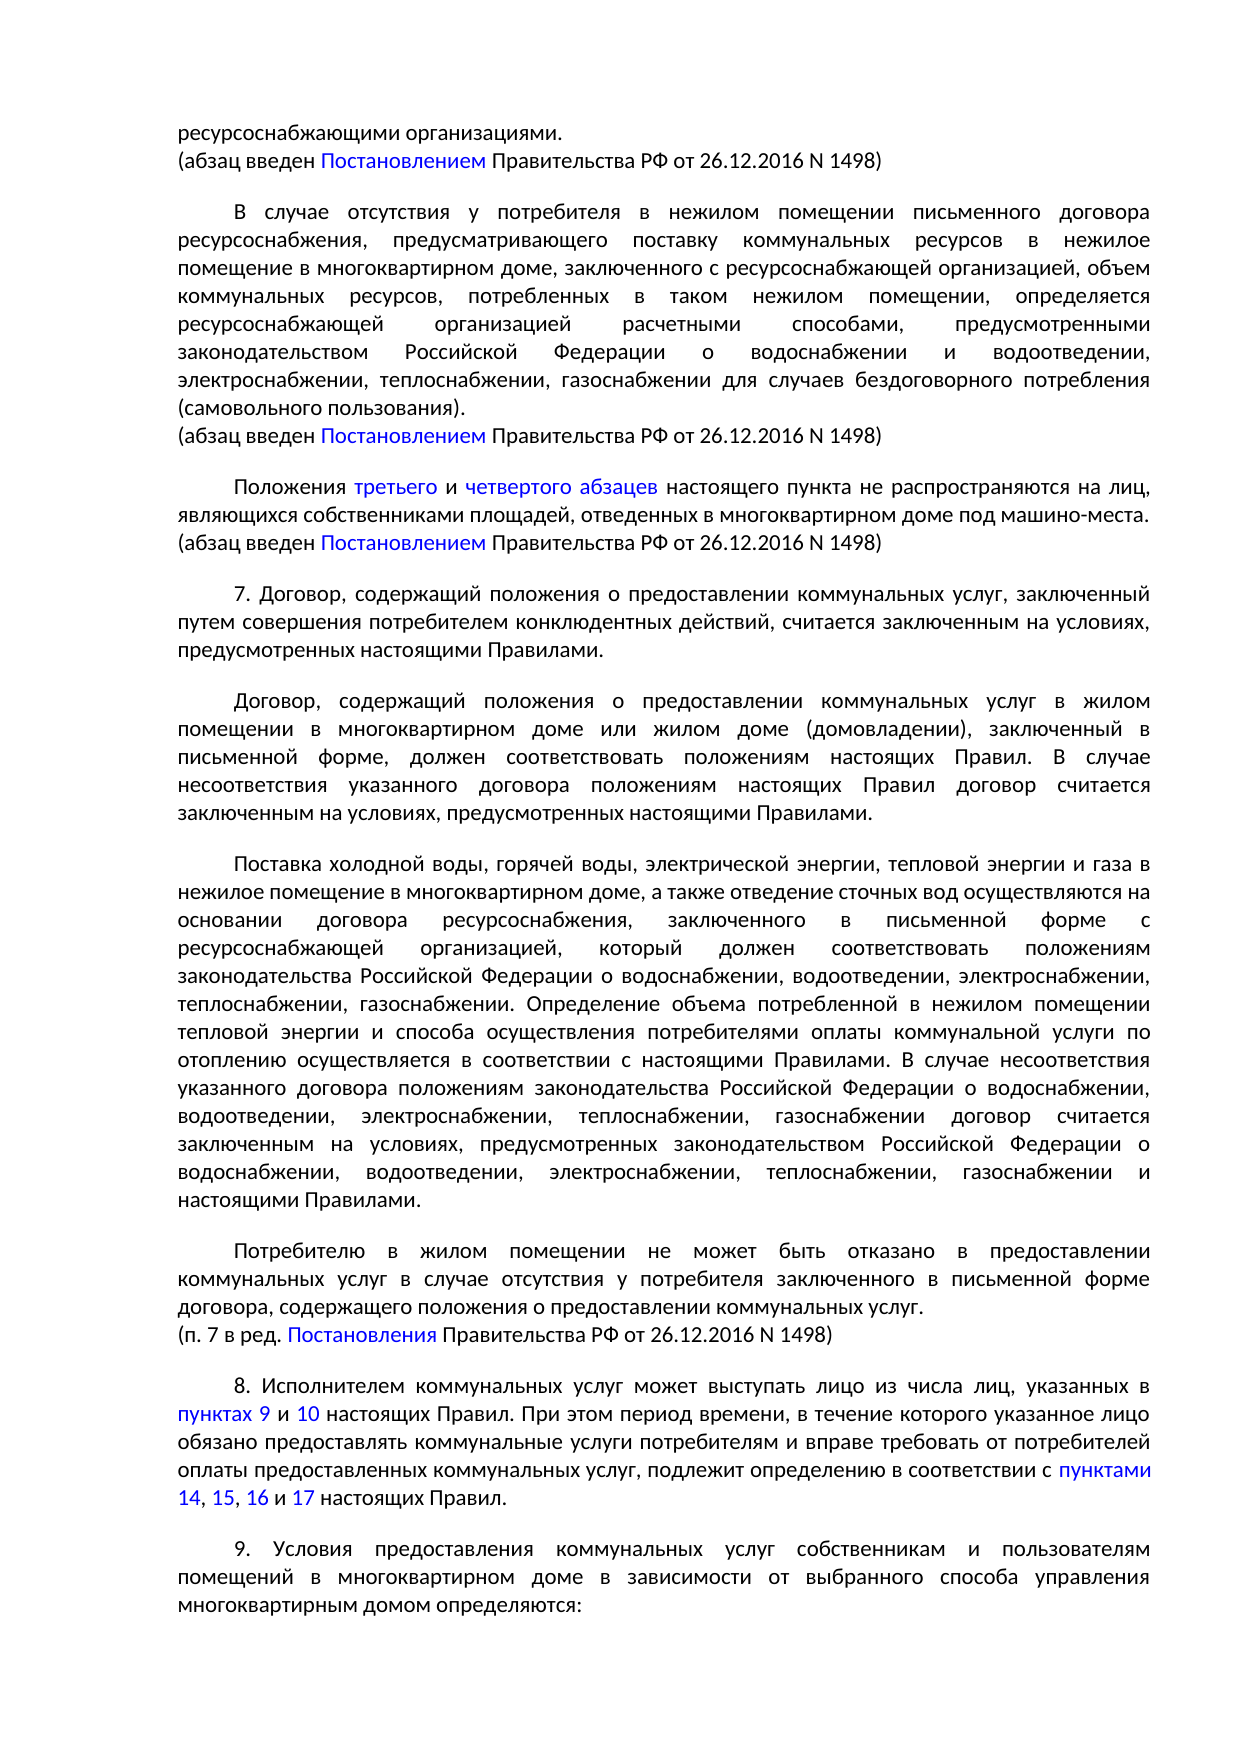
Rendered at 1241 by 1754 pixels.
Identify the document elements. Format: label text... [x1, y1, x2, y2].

text (абзац введен Постановлением Правительства РФ от 26.12.2016 N 1498) [177, 146, 1152, 174]
text (абзац введен Постановлением Правительства РФ от 26.12.2016 N 1498) [177, 528, 1152, 556]
text В случае отсутствия у потребителя в нежилом помещении письменного договора ресурсоснабжения, предусматривающего поставку коммунальных ресурсов в нежилое помещение в многоквартирном доме, заключенного с ресурсоснабжающей организацией, объем коммунальных ресурсов, потребленных в таком нежилом помещении, определяется ресурсоснабжающей организацией расчетными способами, предусмотренными законодательством Российской Федерации о водоснабжении и водоотведении, электроснабжении, теплоснабжении, газоснабжении для случаев бездоговорного потребления (самовольного пользования). [177, 197, 1152, 421]
text Потребителю в жилом помещении не может быть отказано в предоставлении коммунальных услуг в случае отсутствия у потребителя заключенного в письменной форме договора, содержащего положения о предоставлении коммунальных услуг. [177, 1236, 1152, 1320]
text Договор, содержащий положения о предоставлении коммунальных услуг в жилом помещении в многоквартирном доме или жилом доме (домовладении), заключенный в письменной форме, должен соответствовать положениям настоящих Правил. В случае несоответствия указанного договора положениям настоящих Правил договор считается заключенным на условиях, предусмотренных настоящими Правилами. [177, 686, 1152, 826]
text Поставка холодной воды, горячей воды, электрической энергии, тепловой энергии и газа в нежилое помещение в многоквартирном доме, а также отведение сточных вод осуществляются на основании договора ресурсоснабжения, заключенного в письменной форме с ресурсоснабжающей организацией, который должен соответствовать положениям законодательства Российской Федерации о водоснабжении, водоотведении, электроснабжении, теплоснабжении, газоснабжении. Определение объема потребленной в нежилом помещении тепловой энергии и способа осуществления потребителями оплаты коммунальной услуги по отоплению осуществляется в соответствии с настоящими Правилами. В случае несоответствия указанного договора положениям законодательства Российской Федерации о водоснабжении, водоотведении, электроснабжении, теплоснабжении, газоснабжении договор считается заключенным на условиях, предусмотренных законодательством Российской Федерации о водоснабжении, водоотведении, электроснабжении, теплоснабжении, газоснабжении и настоящими Правилами. [177, 849, 1152, 1213]
text 9. Условия предоставления коммунальных услуг собственникам и пользователям помещений в многоквартирном доме в зависимости от выбранного способа управления многоквартирным домом определяются: [177, 1534, 1152, 1618]
text 7. Договор, содержащий положения о предоставлении коммунальных услуг, заключенный путем совершения потребителем конклюдентных действий, считается заключенным на условиях, предусмотренных настоящими Правилами. [177, 579, 1152, 663]
text 8. Исполнителем коммунальных услуг может выступать лицо из числа лиц, указанных в пунктах 9 и 10 настоящих Правил. При этом период времени, в течение которого указанное лицо обязано предоставлять коммунальные услуги потребителям и вправе требовать от потребителей оплаты предоставленных коммунальных услуг, подлежит определению в соответствии с пунктами 14, 15, 16 и 17 настоящих Правил. [177, 1371, 1152, 1511]
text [177, 118, 1152, 146]
text Положения третьего и четвертого абзацев настоящего пункта не распространяются на лиц, являющихся собственниками площадей, отведенных в многоквартирном доме под машино-места. [177, 472, 1152, 528]
text (п. 7 в ред. Постановления Правительства РФ от 26.12.2016 N 1498) [177, 1320, 1152, 1348]
text (абзац введен Постановлением Правительства РФ от 26.12.2016 N 1498) [177, 421, 1152, 449]
